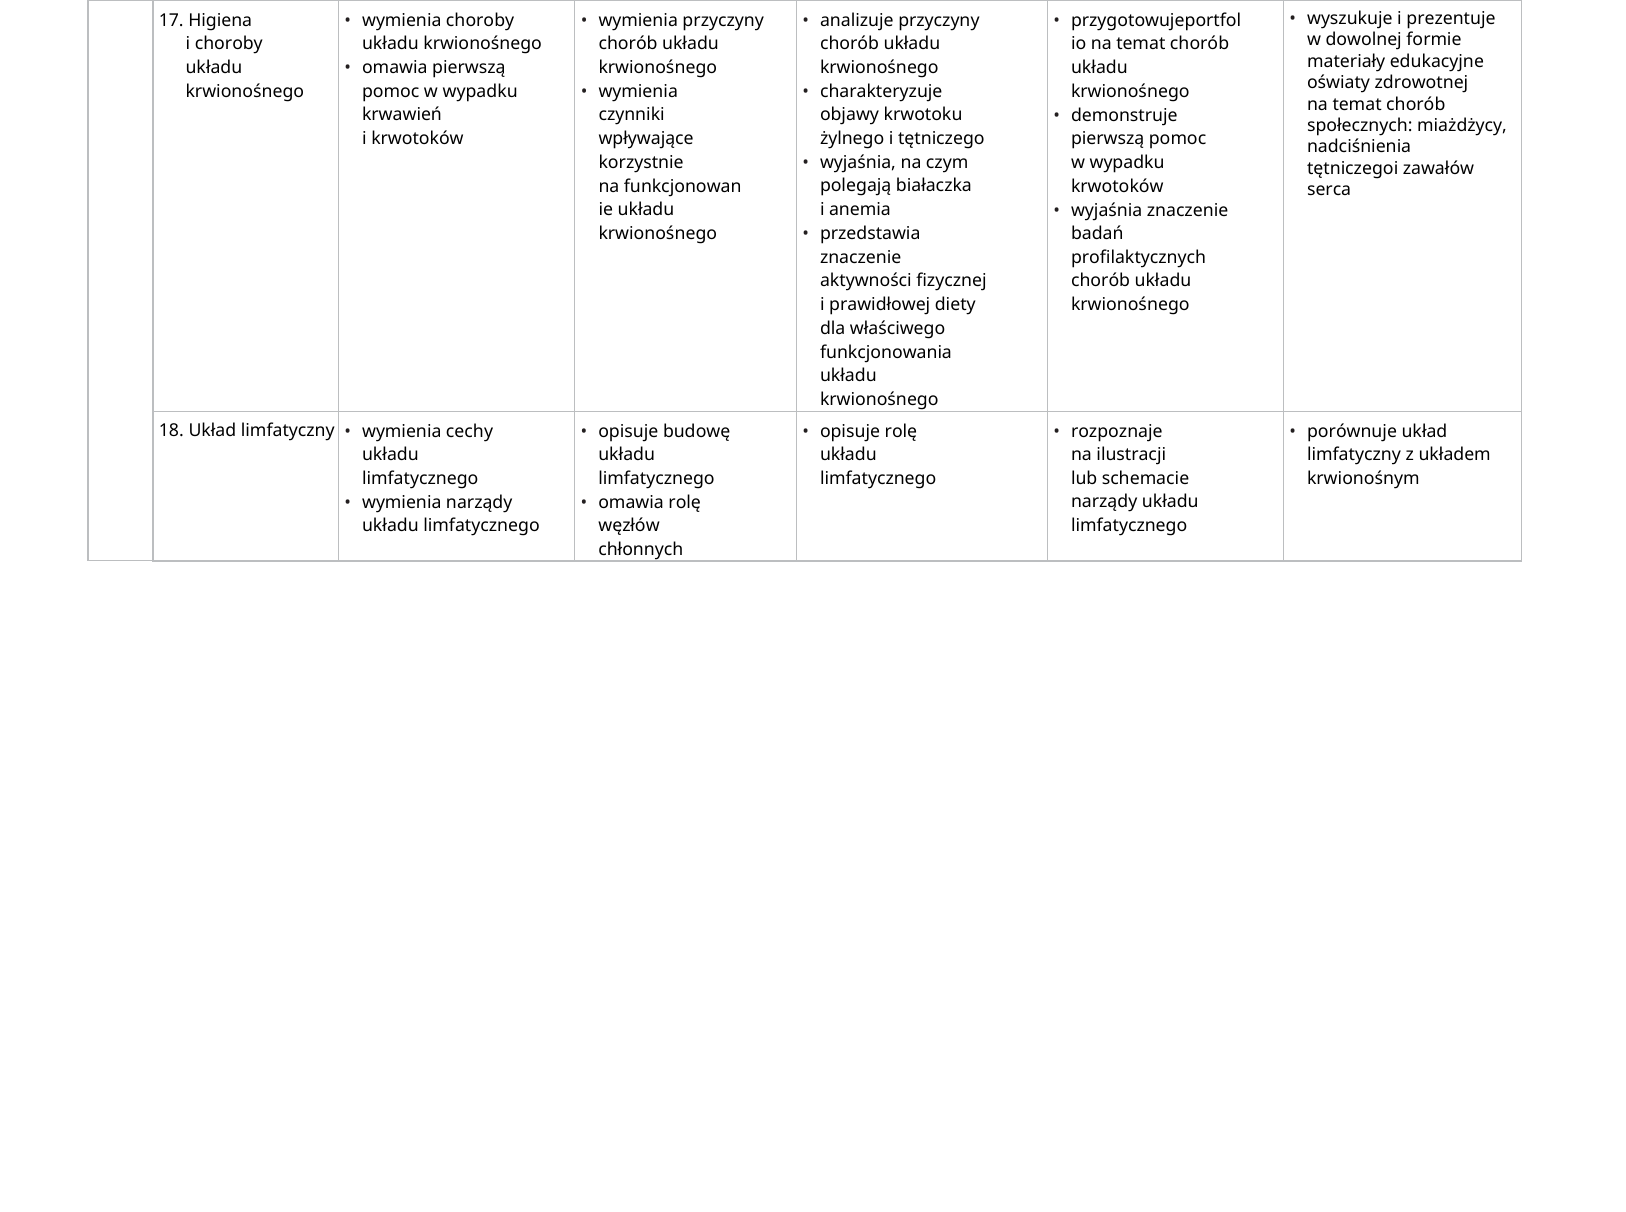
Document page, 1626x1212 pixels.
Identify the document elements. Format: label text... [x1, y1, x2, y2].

table_cell analizuje przyczyny chorób układu krwionośnego charakteryzuje objawy krwotoku żylnego i tętniczego wyjaśnia, na czym polegają białaczka i anemia przedstawia znaczenie aktywności fizycznej i prawidłowej diety dla właściwego funkcjonowania układu krwionośnego [797, 1, 1047, 411]
table_cell opisuje rolę układu limfatycznego [797, 412, 1047, 560]
table_cell przygotowujeportfolio na temat chorób układu krwionośnego demonstruje pierwszą pomoc w wypadku krwotoków wyjaśnia znaczenie badań profilaktycznych chorób układu krwionośnego [1048, 1, 1283, 411]
table_cell rozpoznaje na ilustracji lub schemacie narządy układu limfatycznego [1048, 412, 1283, 560]
table_cell wyszukuje i prezentuje w dowolnej formie materiały edukacyjne oświaty zdrowotnej na temat chorób społecznych: miażdżycy, nadciśnienia tętniczegoi zawałów serca [1284, 1, 1521, 411]
table_cell wymienia cechy układu limfatycznego wymienia narządy układu limfatycznego [339, 412, 574, 560]
table_cell 17. Higiena i choroby układu krwionośnego [154, 1, 338, 411]
table_cell wymienia choroby układu krwionośnego omawia pierwszą pomoc w wypadku krwawień i krwotoków [339, 1, 574, 411]
table_cell 18. Układ limfatyczny [154, 412, 338, 560]
table_cell porównuje układ limfatyczny z układem krwionośnym [1284, 412, 1521, 560]
table_cell opisuje budowę układu limfatycznego omawia rolę węzłów chłonnych [575, 412, 796, 560]
table_cell wymienia przyczyny chorób układu krwionośnego wymienia czynniki wpływające korzystnie na funkcjonowanie układu krwionośnego [575, 1, 796, 411]
